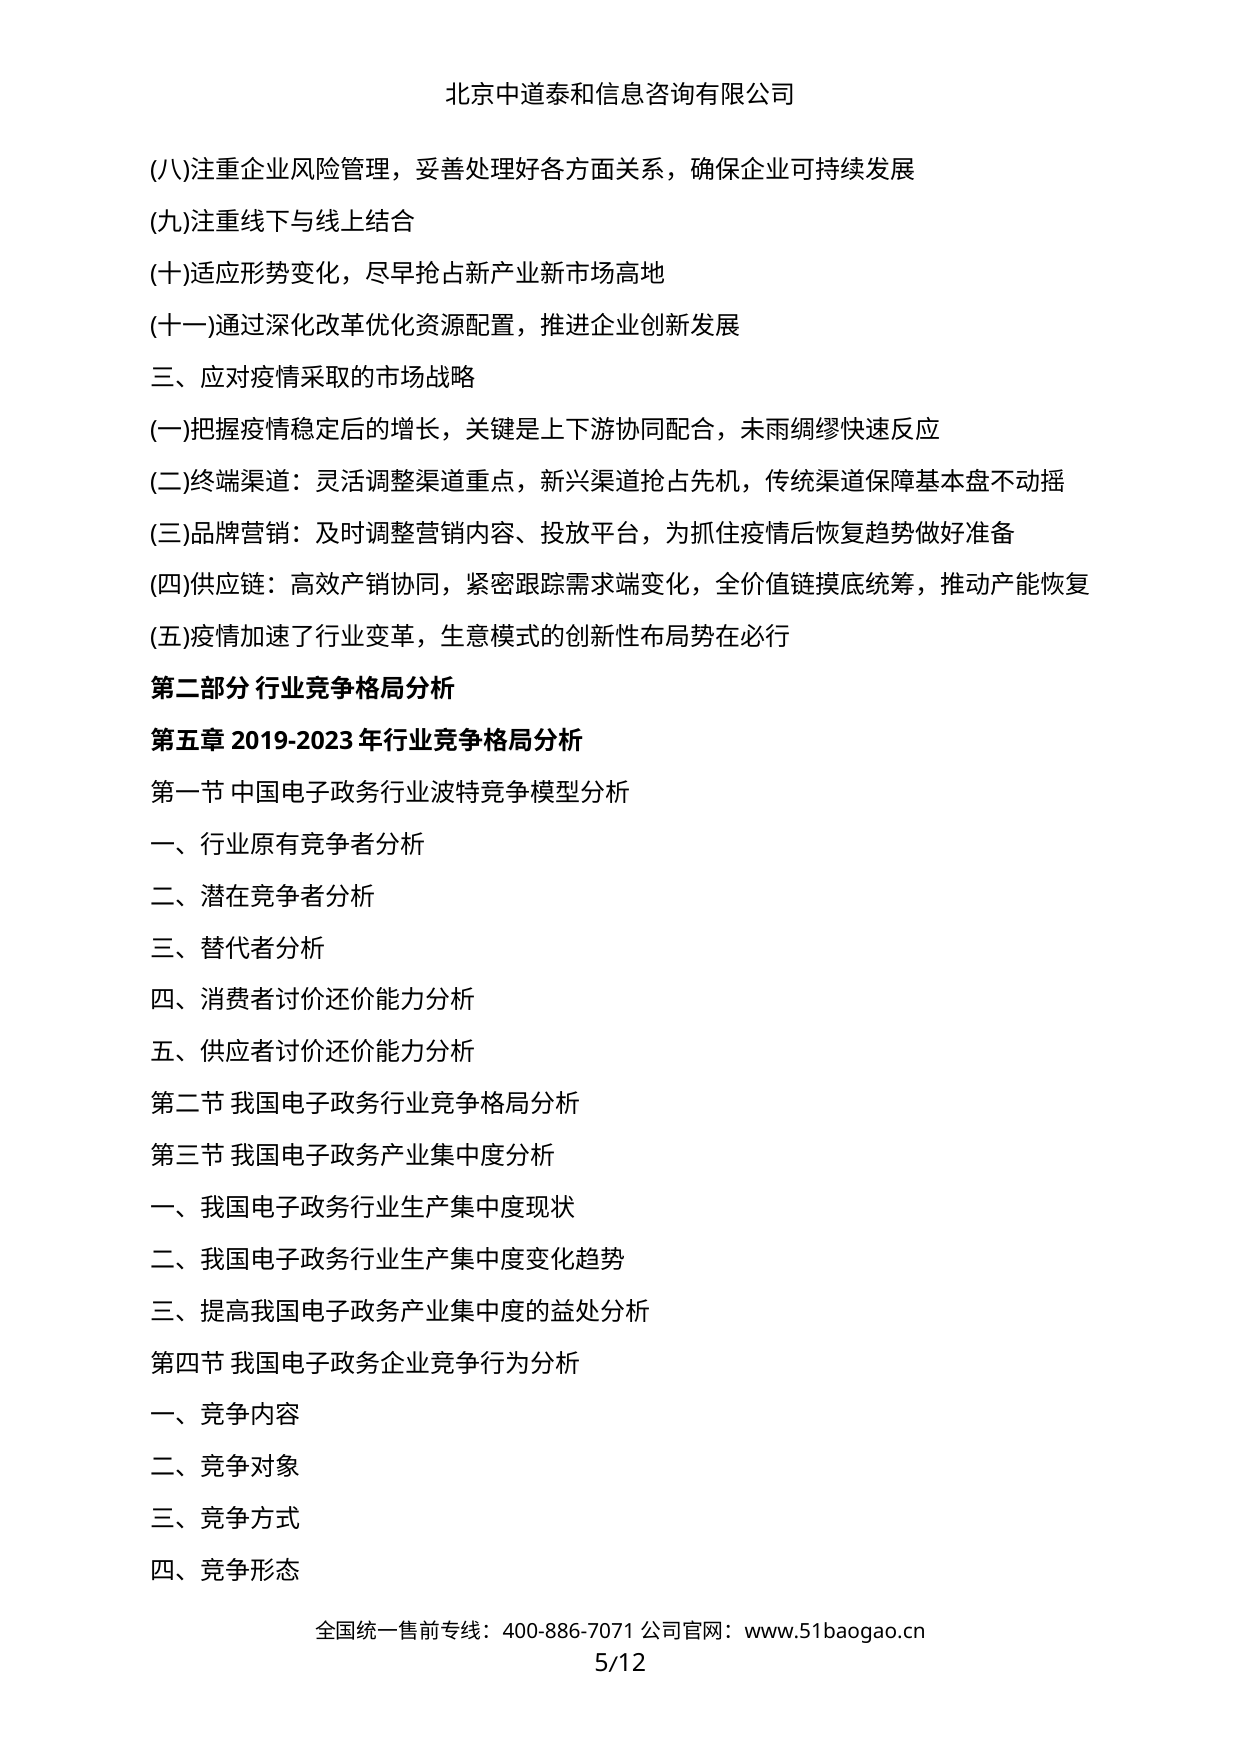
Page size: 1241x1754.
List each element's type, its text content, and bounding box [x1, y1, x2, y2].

text 一、竞争内容 [150, 1395, 1090, 1431]
text (九)注重线下与线上结合 [150, 202, 1090, 238]
text (二)终端渠道：灵活调整渠道重点，新兴渠道抢占先机，传统渠道保障基本盘不动摇 [150, 461, 1090, 497]
text 一、行业原有竞争者分析 [150, 824, 1090, 861]
text (十一)通过深化改革优化资源配置，推进企业创新发展 [150, 306, 1090, 342]
text (八)注重企业风险管理，妥善处理好各方面关系，确保企业可持续发展 [150, 150, 1090, 186]
text 二、竞争对象 [150, 1447, 1090, 1483]
text 二、我国电子政务行业生产集中度变化趋势 [150, 1239, 1090, 1276]
text (一)把握疫情稳定后的增长，关键是上下游协同配合，未雨绸缪快速反应 [150, 409, 1090, 446]
text 三、竞争方式 [150, 1499, 1090, 1535]
text 三、应对疫情采取的市场战略 [150, 357, 1090, 394]
text (十)适应形势变化，尽早抢占新产业新市场高地 [150, 254, 1090, 290]
text 第四节 我国电子政务企业竞争行为分析 [150, 1343, 1090, 1379]
text (四)供应链：高效产销协同，紧密跟踪需求端变化，全价值链摸底统筹，推动产能恢复 [150, 565, 1090, 601]
text 第二部分 行业竞争格局分析 [150, 669, 1090, 705]
text 第一节 中国电子政务行业波特竞争模型分析 [150, 772, 1090, 809]
text 一、我国电子政务行业生产集中度现状 [150, 1187, 1090, 1224]
text (五)疫情加速了行业变革，生意模式的创新性布局势在必行 [150, 617, 1090, 653]
text 第五章 2019-2023年行业竞争格局分析 [150, 721, 1090, 757]
text 三、提高我国电子政务产业集中度的益处分析 [150, 1291, 1090, 1327]
text 三、替代者分析 [150, 928, 1090, 964]
text 四、竞争形态 [150, 1551, 1090, 1587]
text (三)品牌营销：及时调整营销内容、投放平台，为抓住疫情后恢复趋势做好准备 [150, 513, 1090, 549]
text 第三节 我国电子政务产业集中度分析 [150, 1136, 1090, 1172]
text 第二节 我国电子政务行业竞争格局分析 [150, 1084, 1090, 1120]
text 五、供应者讨价还价能力分析 [150, 1032, 1090, 1068]
text 四、消费者讨价还价能力分析 [150, 980, 1090, 1016]
text 二、潜在竞争者分析 [150, 876, 1090, 912]
